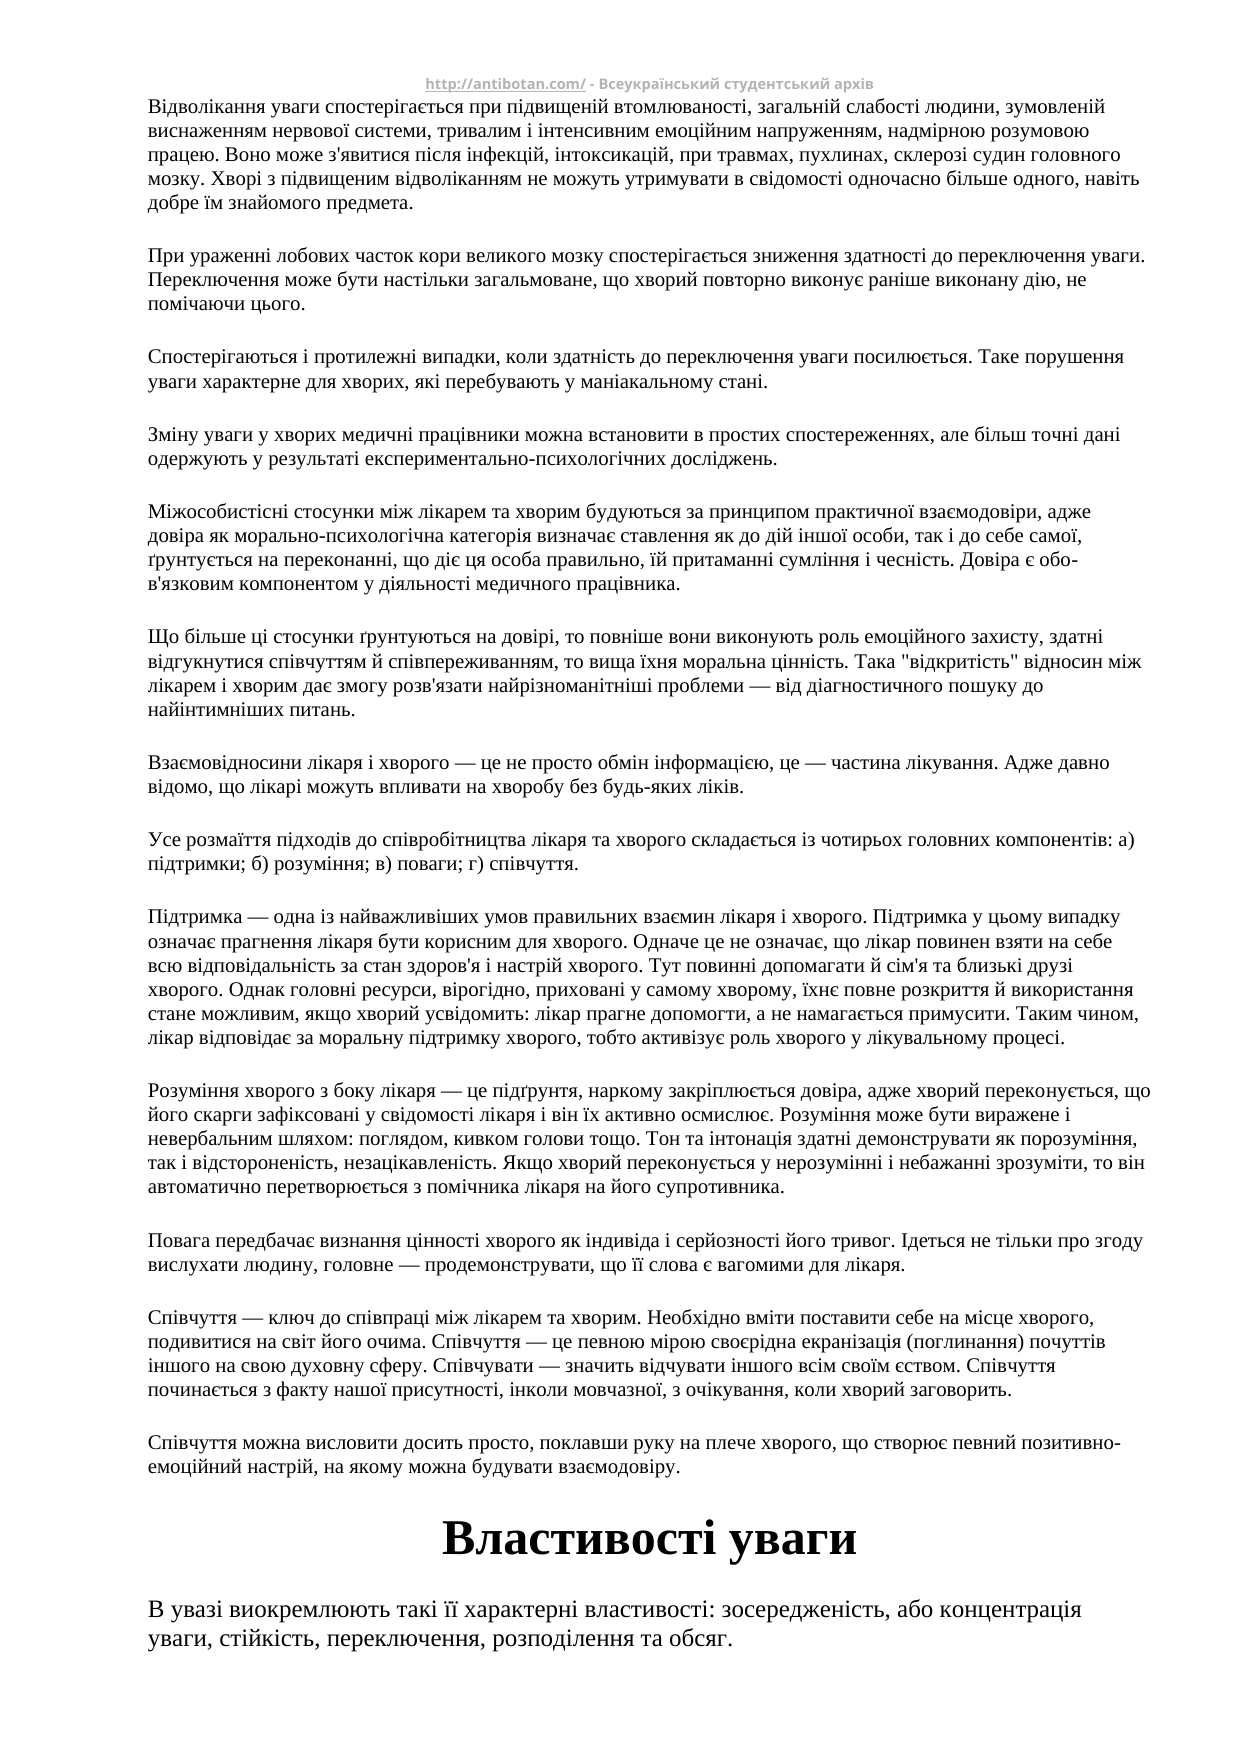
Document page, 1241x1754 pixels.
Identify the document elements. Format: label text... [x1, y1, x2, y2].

text Відволікання уваги спостерігається при підвищеній втомлюваності, загальній слабості людини, зумовленій виснаженням нервової системи, тривалим і інтенсивним емоційним напруженням, надмірною розумовою працею. Воно може з'явитися після інфекцій, інтоксикацій, при травмах, пухлинах, склерозі судин головного мозку. Хворі з підвищеним відволіканням не можуть утримувати в свідомості одночасно більше одного, навіть добре їм знайомого предмета. [148, 94, 1152, 214]
text Повага передбачає визнання цінності хворого як індивіда і серйозності його тривог. Ідеться не тільки про згоду вислухати людину, головне — продемонструвати, що її слова є вагомими для лікаря. [148, 1227, 1152, 1276]
text При ураженні лобових часток кори великого мозку спостерігається зниження здатності до переключення уваги. Переключення може бути настільки загальмоване, що хворий повторно виконує раніше виконану дію, не помічаючи цього. [148, 243, 1152, 315]
text Розуміння хворого з боку лікаря — це підґрунтя, наркому закріплюється довіра, адже хворий переконується, що його скарги зафіксовані у свідомості лікаря і він їх активно осмислює. Розуміння може бути виражене і невербальним шляхом: поглядом, кивком голови тощо. Тон та інтонація здатні демонструвати як порозуміння, так і відстороненість, незацікавленість. Якщо хворий переконується у нерозумінні і небажанні зрозуміти, то він автоматично перетворюється з помічника лікаря на його супротивника. [148, 1078, 1152, 1198]
text Усе розмаїття підходів до співробітництва лікаря та хворого складається із чотирьох головних компонентів: а) підтримки; б) розуміння; в) поваги; г) співчуття. [148, 827, 1152, 875]
subtitle Властивості уваги [148, 1507, 1152, 1565]
text Співчуття можна висловити досить просто, поклавши руку на плече хворого, що створює певний позитивно-емоційний настрій, на якому можна будувати взаємодовіру. [148, 1430, 1152, 1478]
text В увазі виокремлюють такі її характерні властивості: зосередженість, або концентрація уваги, стійкість, переключення, розподілення та обсяг. [148, 1594, 1152, 1652]
text Підтримка — одна із найважливіших умов правильних взаємин лікаря і хворого. Підтримка у цьому випадку означає прагнення лікаря бути корисним для хворого. Одначе це не означає, що лікар повинен взяти на себе всю відповідальність за стан здоров'я і настрій хворого. Тут повинні допомагати й сім'я та близькі друзі хворого. Однак головні ресурси, вірогідно, приховані у самому хворому, їхнє повне розкриття й використання стане можливим, якщо хворий усвідомить: лікар прагне допомогти, а не намагається примусити. Таким чином, лікар відповідає за моральну підтримку хворого, тобто активізує роль хворого у лікувальному процесі. [148, 904, 1152, 1049]
text Міжособистісні стосунки між лікарем та хворим будуються за принципом практичної взаємодовіри, адже довіра як морально-психологічна категорія визначає ставлення як до дій іншої особи, так і до себе самої, ґрунтується на переконанні, що діє ця особа правильно, їй притаманні сумління і чесність. Довіра є обов'язковим компонентом у діяльності медичного працівника. [148, 499, 1152, 595]
text Зміну уваги у хворих медичні працівники можна встановити в простих спостереженнях, але більш точні дані одержують у результаті експериментально-психологічних досліджень. [148, 422, 1152, 470]
text Співчуття — ключ до співпраці між лікарем та хворим. Необхідно вміти поставити себе на місце хворого, подивитися на світ його очима. Співчуття — це певною мірою своєрідна екранізація (поглинання) почуттів іншого на свою духовну сферу. Співчувати — значить відчувати іншого всім своїм єством. Співчуття починається з факту нашої присутності, інколи мовчазної, з очікування, коли хворий заговорить. [148, 1305, 1152, 1401]
text Спостерігаються і протилежні випадки, коли здатність до переключення уваги посилюється. Таке порушення уваги характерне для хворих, які перебувають у маніакальному стані. [148, 344, 1152, 393]
text Взаємовідносини лікаря і хворого — це не просто обмін інформацією, це — частина лікування. Адже давно відомо, що лікарі можуть впливати на хворобу без будь-яких ліків. [148, 750, 1152, 798]
text Що більше ці стосунки ґрунтуються на довірі, то повніше вони виконують роль емоційного захисту, здатні відгукнутися співчуттям й співпереживанням, то вища їхня моральна цінність. Така "відкритість" відносин між лікарем і хворим дає змогу розв'язати найрізноманітніші проблеми — від діагностичного пошуку до найінтимніших питань. [148, 624, 1152, 721]
